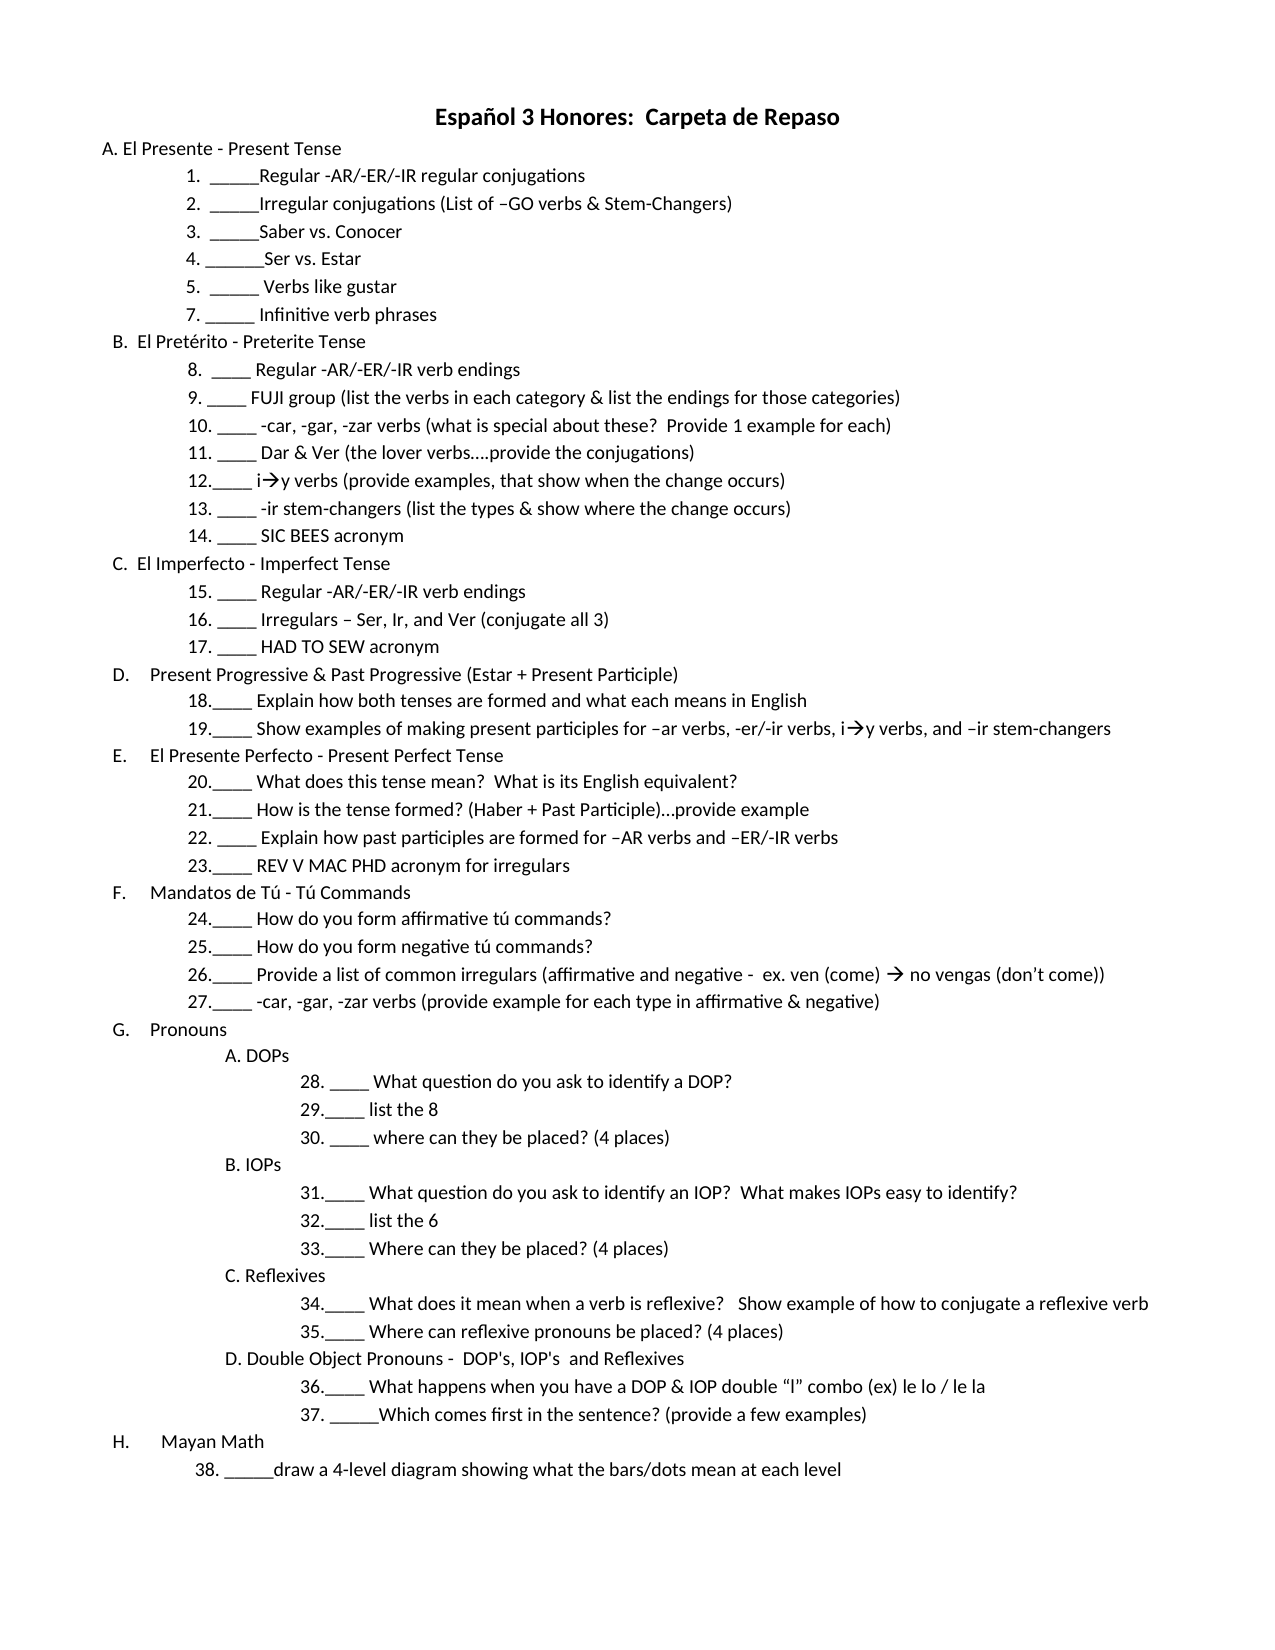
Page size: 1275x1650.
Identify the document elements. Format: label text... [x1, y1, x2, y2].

text 34.____ What does it mean when a verb is reflexive? Show example of how to conjugate a reflexive verb [262, 1291, 1200, 1315]
text 14. ____ SIC BEES acronym [187, 523, 1200, 548]
text 10. ____ -car, -gar, -zar verbs (what is special about these? Provide 1 example for each) [187, 413, 1200, 437]
text 30. ____ where can they be placed? (4 places) [300, 1125, 1200, 1149]
text A. El Presente - Present Tense [75, 136, 1200, 160]
text 26.____ Provide a list of common irregulars (affirmative and negative - ex. ven (come) no vengas (don’t come)) [187, 962, 1200, 986]
text 31.____ What question do you ask to identify an IOP? What makes IOPs easy to identify? [300, 1180, 1200, 1204]
text Español 3 Honores: Carpeta de Repaso [75, 101, 1200, 131]
text 20.____ What does this tense mean? What is its English equivalent? [187, 769, 1200, 794]
text 23.____ REV V MAC PHD acronym for irregulars [187, 853, 1200, 877]
text 28. ____ What question do you ask to identify a DOP? [300, 1069, 1200, 1093]
list 2. _____Irregular conjugations (List of –GO verbs & Stem-Changers) [150, 191, 1200, 215]
text B. El Pretérito - Preterite Tense [112, 329, 1200, 354]
text 37. _____Which comes first in the sentence? (provide a few examples) [225, 1402, 1200, 1426]
text 17. ____ HAD TO SEW acronym [187, 634, 1200, 658]
text C. El Imperfecto - Imperfect Tense [112, 551, 1200, 575]
text 33.____ Where can they be placed? (4 places) [300, 1236, 1200, 1260]
text 36.____ What happens when you have a DOP & IOP double “l” combo (ex) le lo / le la [300, 1374, 1200, 1398]
text H. Mayan Math [112, 1429, 1200, 1454]
text 29.____ list the 8 [300, 1097, 1200, 1121]
text 35.____ Where can reflexive pronouns be placed? (4 places) [262, 1319, 1200, 1343]
list 5. _____ Verbs like gustar [150, 274, 1200, 298]
text 32.____ list the 6 [225, 1208, 1200, 1232]
list C. Reflexives [150, 1263, 1200, 1287]
text 24.____ How do you form affirmative tú commands? [187, 906, 1200, 931]
list 1. _____Regular -AR/-ER/-IR regular conjugations [150, 163, 1200, 187]
list Present Progressive & Past Progressive (Estar + Present Participle) [112, 662, 1200, 686]
list El Presente Perfecto - Present Perfect Tense [112, 743, 1200, 768]
text D. Double Object Pronouns - DOP's, IOP's and Reflexives [187, 1346, 1200, 1371]
list Mandatos de Tú - Tú Commands [112, 880, 1200, 904]
text 15. ____ Regular -AR/-ER/-IR verb endings [187, 579, 1200, 603]
list 3. _____Saber vs. Conocer [150, 219, 1200, 243]
text 8. ____ Regular -AR/-ER/-IR verb endings [187, 357, 1200, 381]
text 22. ____ Explain how past participles are formed for –AR verbs and –ER/-IR verbs [187, 825, 1200, 849]
list 7. _____ Infinitive verb phrases [150, 302, 1200, 326]
text 16. ____ Irregulars – Ser, Ir, and Ver (conjugate all 3) [187, 607, 1200, 631]
list B. IOPs [150, 1152, 1200, 1177]
text 25.____ How do you form negative tú commands? [187, 934, 1200, 958]
list Pronouns A. DOPs [112, 1017, 1200, 1067]
list 4. ______Ser vs. Estar [150, 246, 1200, 271]
text 19.____ Show examples of making present participles for –ar verbs, -er/-ir verbs, iy verbs, and –ir stem-changers [187, 716, 1200, 740]
text 38. _____draw a 4-level diagram showing what the bars/dots mean at each level [112, 1457, 1200, 1481]
text 12.____ iy verbs (provide examples, that show when the change occurs) [187, 468, 1200, 492]
text 21.____ How is the tense formed? (Haber + Past Participle)…provide example [187, 797, 1200, 821]
text 9. ____ FUJI group (list the verbs in each category & list the endings for those categories) [187, 385, 1200, 409]
text 27.____ -car, -gar, -zar verbs (provide example for each type in affirmative & negative) [187, 989, 1200, 1014]
text 13. ____ -ir stem-changers (list the types & show where the change occurs) [187, 496, 1200, 520]
text 11. ____ Dar & Ver (the lover verbs….provide the conjugations) [187, 440, 1200, 464]
text 18.____ Explain how both tenses are formed and what each means in English [187, 688, 1200, 712]
